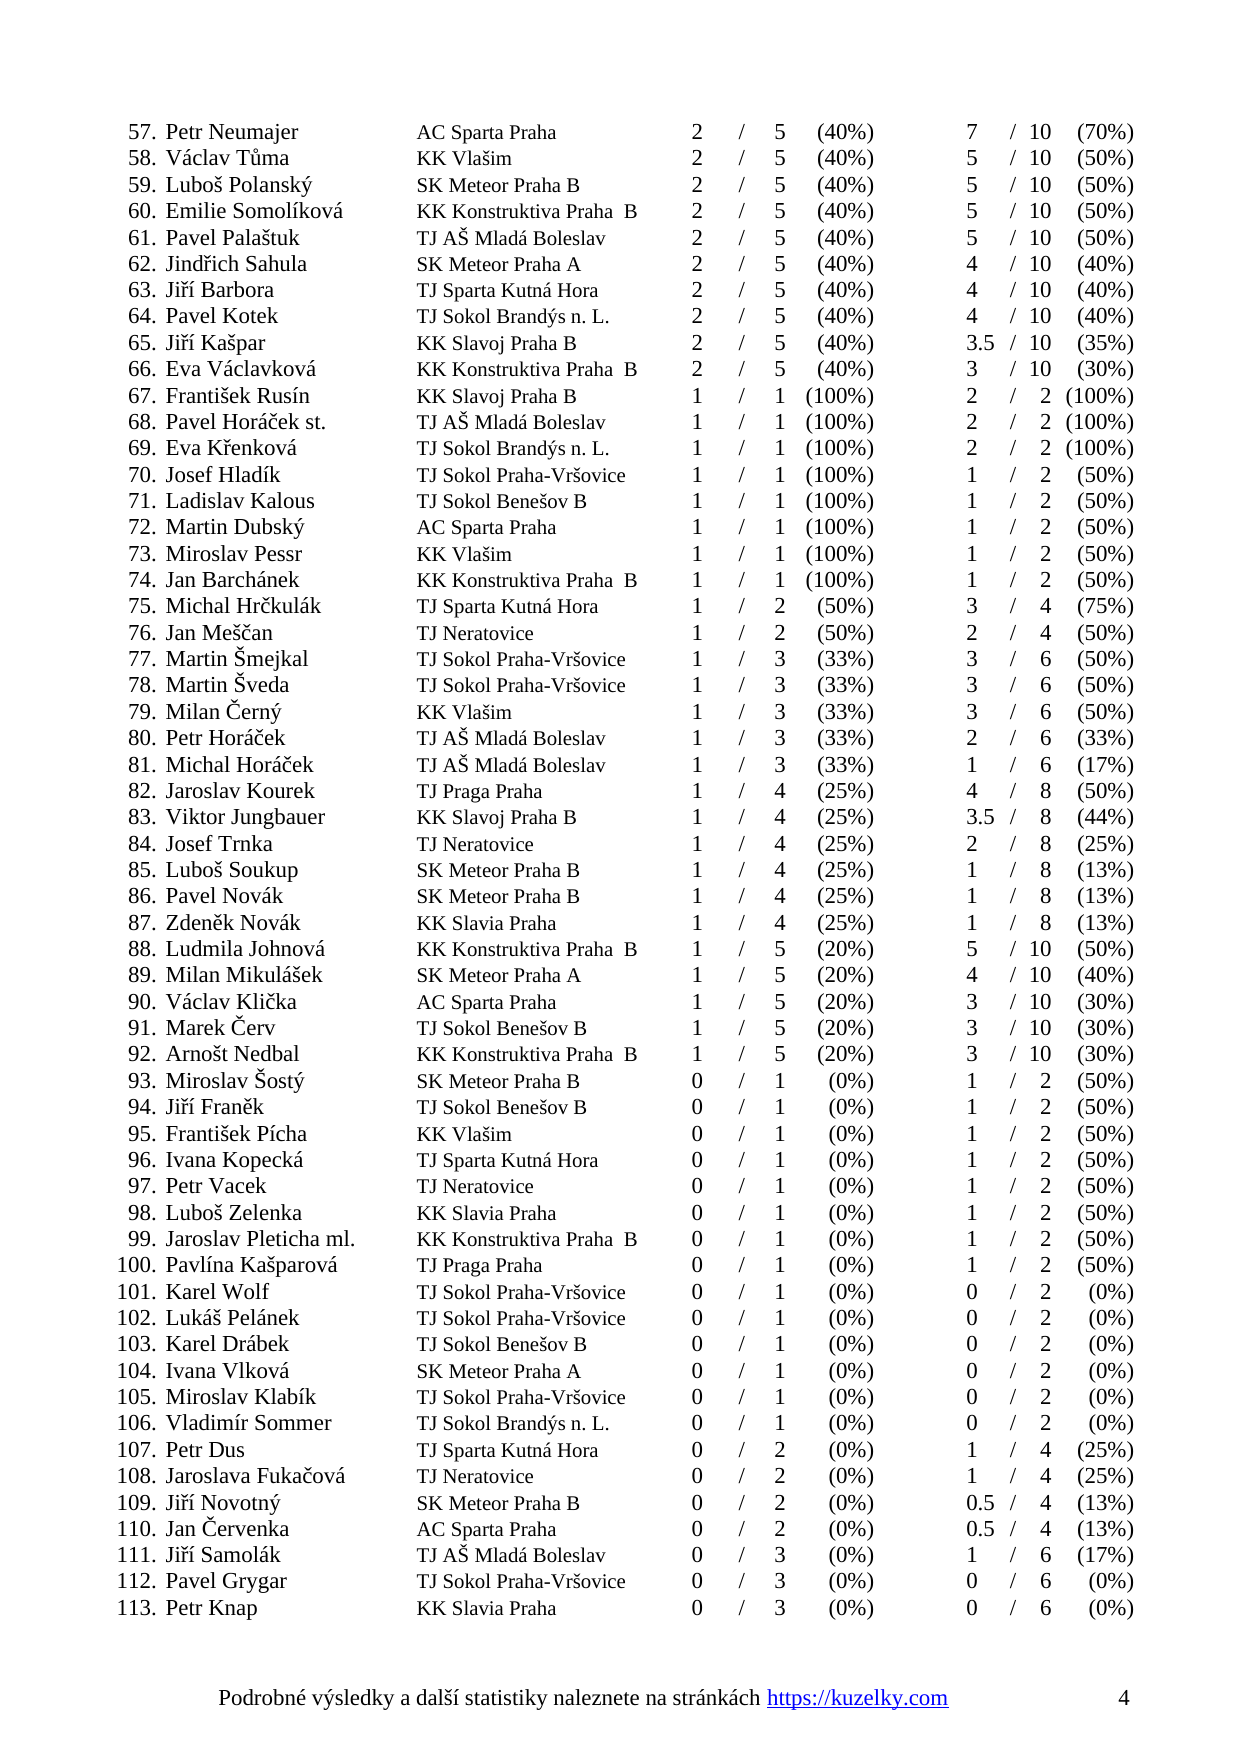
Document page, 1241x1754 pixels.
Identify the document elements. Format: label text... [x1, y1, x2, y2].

text 72. Martin Dubský AC Sparta Praha 1 / 1 (100%) 1 / 2 (50%) [106, 513, 1134, 540]
text 98. Luboš Zelenka KK Slavia Praha 0 / 1 (0%) 1 / 2 (50%) [106, 1199, 1134, 1225]
text 73. Miroslav Pessr KK Vlašim 1 / 1 (100%) 1 / 2 (50%) [106, 540, 1134, 566]
text 80. Petr Horáček TJ AŠ Mladá Boleslav 1 / 3 (33%) 2 / 6 (33%) [106, 724, 1134, 751]
text 64. Pavel Kotek TJ Sokol Brandýs n. L. 2 / 5 (40%) 4 / 10 (40%) [106, 303, 1134, 329]
text 100. Pavlína Kašparová TJ Praga Praha 0 / 1 (0%) 1 / 2 (50%) [106, 1251, 1134, 1278]
text 91. Marek Červ TJ Sokol Benešov B 1 / 5 (20%) 3 / 10 (30%) [106, 1014, 1134, 1041]
text 84. Josef Trnka TJ Neratovice 1 / 4 (25%) 2 / 8 (25%) [106, 830, 1134, 856]
text 76. Jan Meščan TJ Neratovice 1 / 2 (50%) 2 / 4 (50%) [106, 619, 1134, 645]
text 59. Luboš Polanský SK Meteor Praha B 2 / 5 (40%) 5 / 10 (50%) [106, 171, 1134, 197]
text 81. Michal Horáček TJ AŠ Mladá Boleslav 1 / 3 (33%) 1 / 6 (17%) [106, 751, 1134, 777]
text 90. Václav Klička AC Sparta Praha 1 / 5 (20%) 3 / 10 (30%) [106, 988, 1134, 1014]
text 65. Jiří Kašpar KK Slavoj Praha B 2 / 5 (40%) 3.5 / 10 (35%) [106, 329, 1134, 355]
text 104. Ivana Vlková SK Meteor Praha A 0 / 1 (0%) 0 / 2 (0%) [106, 1357, 1134, 1383]
text 89. Milan Mikulášek SK Meteor Praha A 1 / 5 (20%) 4 / 10 (40%) [106, 961, 1134, 988]
text 111. Jiří Samolák TJ AŠ Mladá Boleslav 0 / 3 (0%) 1 / 6 (17%) [106, 1541, 1134, 1568]
text 101. Karel Wolf TJ Sokol Praha-Vršovice 0 / 1 (0%) 0 / 2 (0%) [106, 1278, 1134, 1304]
text 106. Vladimír Sommer TJ Sokol Brandýs n. L. 0 / 1 (0%) 0 / 2 (0%) [106, 1409, 1134, 1436]
text 69. Eva Křenková TJ Sokol Brandýs n. L. 1 / 1 (100%) 2 / 2 (100%) [106, 434, 1134, 461]
text 83. Viktor Jungbauer KK Slavoj Praha B 1 / 4 (25%) 3.5 / 8 (44%) [106, 803, 1134, 830]
text 92. Arnošt Nedbal KK Konstruktiva Praha B 1 / 5 (20%) 3 / 10 (30%) [106, 1041, 1134, 1067]
text 77. Martin Šmejkal TJ Sokol Praha-Vršovice 1 / 3 (33%) 3 / 6 (50%) [106, 645, 1134, 672]
text 74. Jan Barchánek KK Konstruktiva Praha B 1 / 1 (100%) 1 / 2 (50%) [106, 566, 1134, 592]
text 99. Jaroslav Pleticha ml. KK Konstruktiva Praha B 0 / 1 (0%) 1 / 2 (50%) [106, 1225, 1134, 1251]
text 112. Pavel Grygar TJ Sokol Praha-Vršovice 0 / 3 (0%) 0 / 6 (0%) [106, 1568, 1134, 1594]
text 78. Martin Šveda TJ Sokol Praha-Vršovice 1 / 3 (33%) 3 / 6 (50%) [106, 672, 1134, 698]
text 75. Michal Hrčkulák TJ Sparta Kutná Hora 1 / 2 (50%) 3 / 4 (75%) [106, 592, 1134, 619]
text 70. Josef Hladík TJ Sokol Praha-Vršovice 1 / 1 (100%) 1 / 2 (50%) [106, 461, 1134, 487]
text 68. Pavel Horáček st. TJ AŠ Mladá Boleslav 1 / 1 (100%) 2 / 2 (100%) [106, 408, 1134, 434]
text 86. Pavel Novák SK Meteor Praha B 1 / 4 (25%) 1 / 8 (13%) [106, 882, 1134, 909]
text 57. Petr Neumajer AC Sparta Praha 2 / 5 (40%) 7 / 10 (70%) [106, 118, 1134, 144]
text 108. Jaroslava Fukačová TJ Neratovice 0 / 2 (0%) 1 / 4 (25%) [106, 1462, 1134, 1488]
text 109. Jiří Novotný SK Meteor Praha B 0 / 2 (0%) 0.5 / 4 (13%) [106, 1488, 1134, 1515]
text 103. Karel Drábek TJ Sokol Benešov B 0 / 1 (0%) 0 / 2 (0%) [106, 1330, 1134, 1357]
text 87. Zdeněk Novák KK Slavia Praha 1 / 4 (25%) 1 / 8 (13%) [106, 909, 1134, 935]
text 61. Pavel Palaštuk TJ AŠ Mladá Boleslav 2 / 5 (40%) 5 / 10 (50%) [106, 223, 1134, 250]
text 93. Miroslav Šostý SK Meteor Praha B 0 / 1 (0%) 1 / 2 (50%) [106, 1067, 1134, 1093]
text 62. Jindřich Sahula SK Meteor Praha A 2 / 5 (40%) 4 / 10 (40%) [106, 250, 1134, 276]
text 79. Milan Černý KK Vlašim 1 / 3 (33%) 3 / 6 (50%) [106, 698, 1134, 724]
text 58. Václav Tůma KK Vlašim 2 / 5 (40%) 5 / 10 (50%) [106, 144, 1134, 171]
text 85. Luboš Soukup SK Meteor Praha B 1 / 4 (25%) 1 / 8 (13%) [106, 856, 1134, 882]
text 105. Miroslav Klabík TJ Sokol Praha-Vršovice 0 / 1 (0%) 0 / 2 (0%) [106, 1383, 1134, 1409]
text 102. Lukáš Pelánek TJ Sokol Praha-Vršovice 0 / 1 (0%) 0 / 2 (0%) [106, 1304, 1134, 1330]
text 96. Ivana Kopecká TJ Sparta Kutná Hora 0 / 1 (0%) 1 / 2 (50%) [106, 1146, 1134, 1172]
text 82. Jaroslav Kourek TJ Praga Praha 1 / 4 (25%) 4 / 8 (50%) [106, 777, 1134, 803]
text 71. Ladislav Kalous TJ Sokol Benešov B 1 / 1 (100%) 1 / 2 (50%) [106, 487, 1134, 513]
text 63. Jiří Barbora TJ Sparta Kutná Hora 2 / 5 (40%) 4 / 10 (40%) [106, 276, 1134, 303]
text 66. Eva Václavková KK Konstruktiva Praha B 2 / 5 (40%) 3 / 10 (30%) [106, 355, 1134, 382]
text 95. František Pícha KK Vlašim 0 / 1 (0%) 1 / 2 (50%) [106, 1119, 1134, 1146]
text 94. Jiří Franěk TJ Sokol Benešov B 0 / 1 (0%) 1 / 2 (50%) [106, 1093, 1134, 1119]
text 97. Petr Vacek TJ Neratovice 0 / 1 (0%) 1 / 2 (50%) [106, 1172, 1134, 1199]
text 88. Ludmila Johnová KK Konstruktiva Praha B 1 / 5 (20%) 5 / 10 (50%) [106, 935, 1134, 961]
text 113. Petr Knap KK Slavia Praha 0 / 3 (0%) 0 / 6 (0%) [106, 1594, 1134, 1620]
text 67. František Rusín KK Slavoj Praha B 1 / 1 (100%) 2 / 2 (100%) [106, 382, 1134, 408]
text 107. Petr Dus TJ Sparta Kutná Hora 0 / 2 (0%) 1 / 4 (25%) [106, 1436, 1134, 1462]
text 110. Jan Červenka AC Sparta Praha 0 / 2 (0%) 0.5 / 4 (13%) [106, 1515, 1134, 1541]
text 60. Emilie Somolíková KK Konstruktiva Praha B 2 / 5 (40%) 5 / 10 (50%) [106, 197, 1134, 223]
